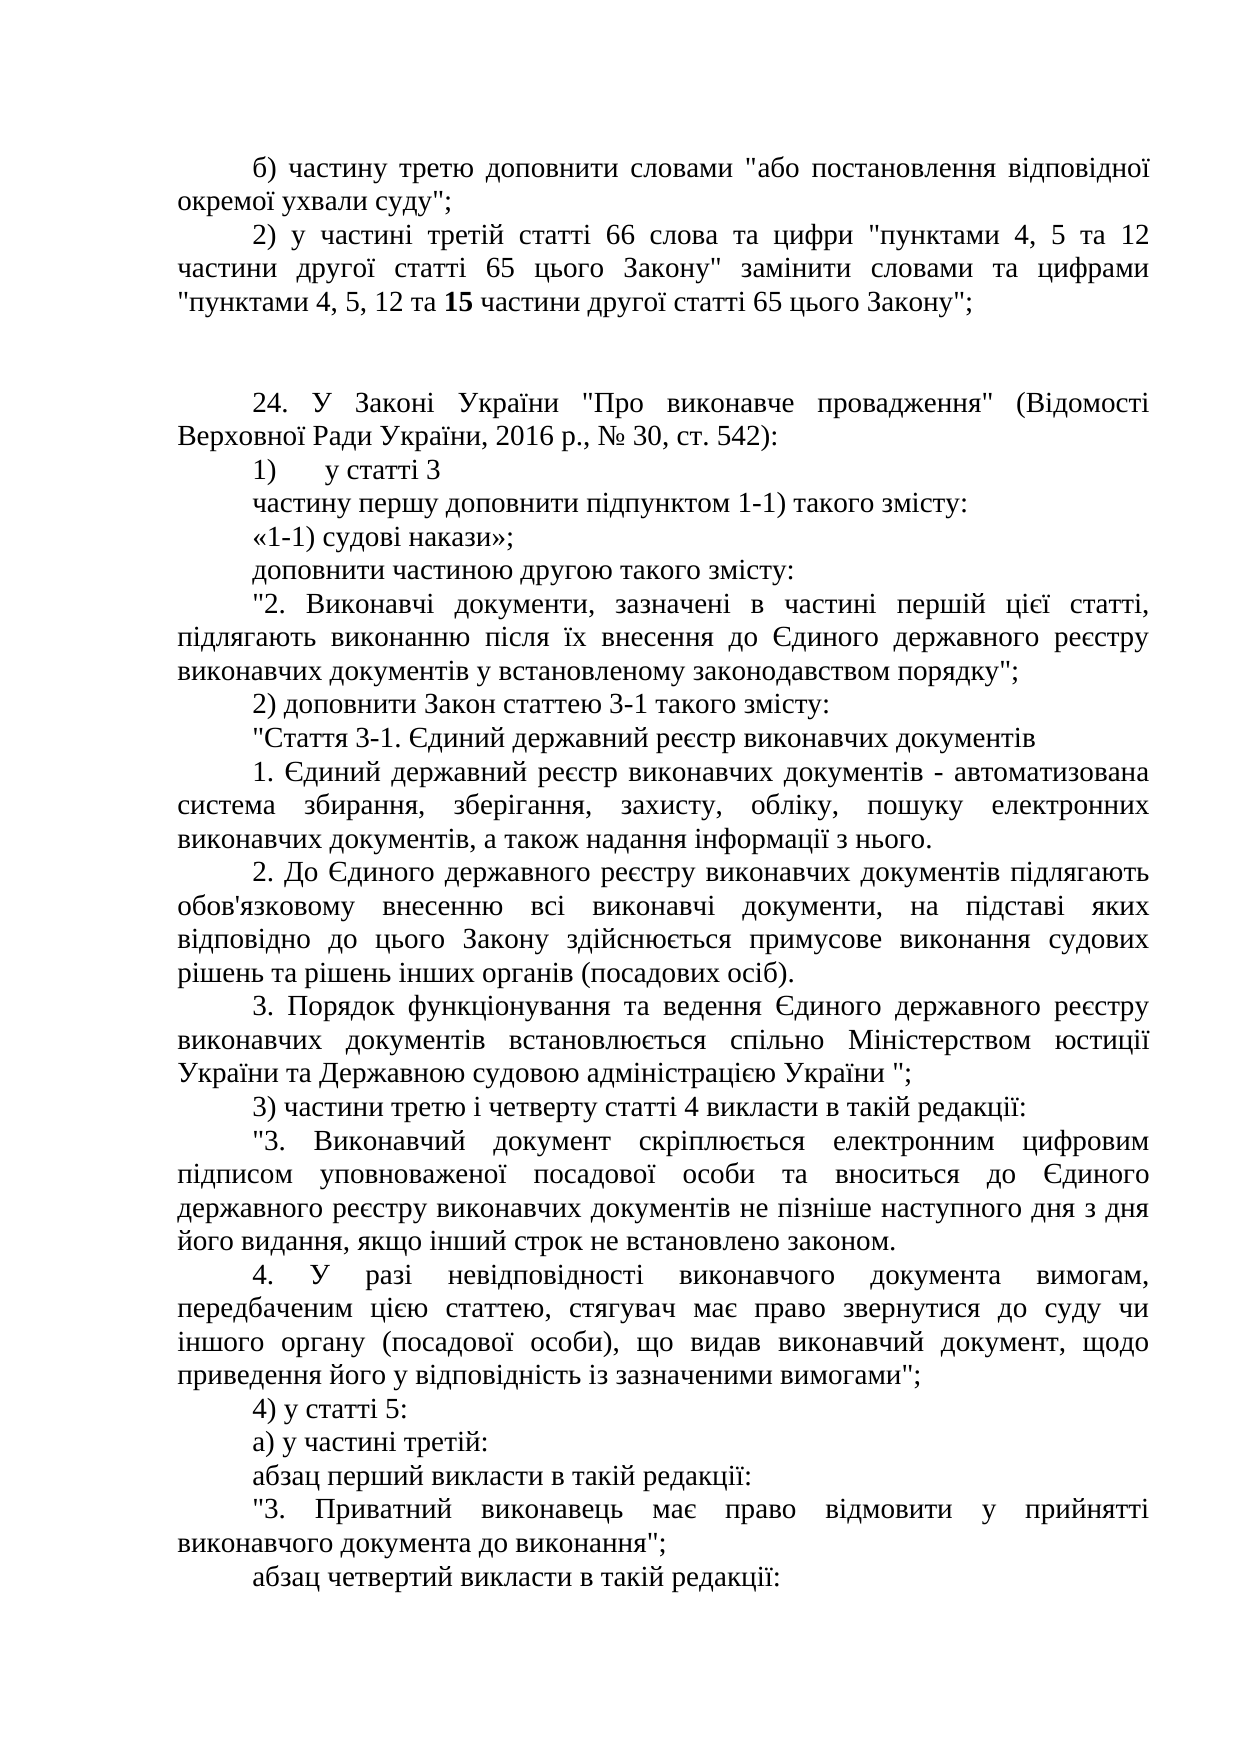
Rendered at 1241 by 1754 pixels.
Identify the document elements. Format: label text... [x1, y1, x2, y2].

text "2. Виконавчі документи, зазначені в частині першій цієї статті, підлягають виконанню після їх внесення до Єдиного державного реєстру виконавчих документів у встановленому законодавством порядку"; [177, 586, 1150, 687]
text а) у частині третій: [177, 1424, 1150, 1458]
text «1-1) судові накази»; [177, 519, 1150, 552]
text "Стаття 3-1. Єдиний державний реєстр виконавчих документів [177, 720, 1150, 754]
text 3. Порядок функціонування та ведення Єдиного державного реєстру виконавчих документів встановлюється спільно Міністерством юстиції України та Державною судовою адміністрацією України "; [177, 988, 1150, 1089]
text 3) частини третю і четверту статті 4 викласти в такій редакції: [177, 1089, 1150, 1123]
text "3. Приватний виконавець має право відмовити у прийнятті виконавчого документа до виконання"; [177, 1492, 1150, 1559]
text б) частину третю доповнити словами "або постановлення відповідної окремої ухвали суду"; [177, 150, 1150, 217]
text 24. У Законі України "Про виконавче провадження" (Відомості Верховної Ради України, 2016 р., № 30, ст. 542): [177, 385, 1150, 452]
text абзац перший викласти в такій редакції: [177, 1458, 1150, 1492]
text доповнити частиною другою такого змісту: [177, 552, 1150, 586]
text 4. У разі невідповідності виконавчого документа вимогам, передбаченим цією статтею, стягувач має право звернутися до суду чи іншого органу (посадової особи), що видав виконавчий документ, щодо приведення його у відповідність із зазначеними вимогами"; [177, 1257, 1150, 1391]
text 1. Єдиний державний реєстр виконавчих документів - автоматизована система збирання, зберігання, захисту, обліку, пошуку електронних виконавчих документів, а також надання інформації з нього. [177, 754, 1150, 854]
text 2) доповнити Закон статтею 3-1 такого змісту: [177, 687, 1150, 720]
text 2) у частині третій статті 66 слова та цифри "пунктами 4, 5 та 12 частини другої статті 65 цього Закону" замінити словами та цифрами "пунктами 4, 5, 12 та 15 частини другої статті 65 цього Закону"; [177, 217, 1150, 318]
text частину першу доповнити підпунктом 1-1) такого змісту: [177, 485, 1150, 519]
text абзац четвертий викласти в такій редакції: [177, 1559, 1150, 1592]
text 2. До Єдиного державного реєстру виконавчих документів підлягають обов'язковому внесенню всі виконавчі документи, на підставі яких відповідно до цього Закону здійснюється примусове виконання судових рішень та рішень інших органів (посадових осіб). [177, 854, 1150, 988]
list у статті 3 [177, 452, 1150, 485]
text "3. Виконавчий документ скріплюється електронним цифровим підписом уповноваженої посадової особи та вноситься до Єдиного державного реєстру виконавчих документів не пізніше наступного дня з дня його видання, якщо інший строк не встановлено законом. [177, 1123, 1150, 1257]
text 4) у статті 5: [177, 1391, 1150, 1424]
